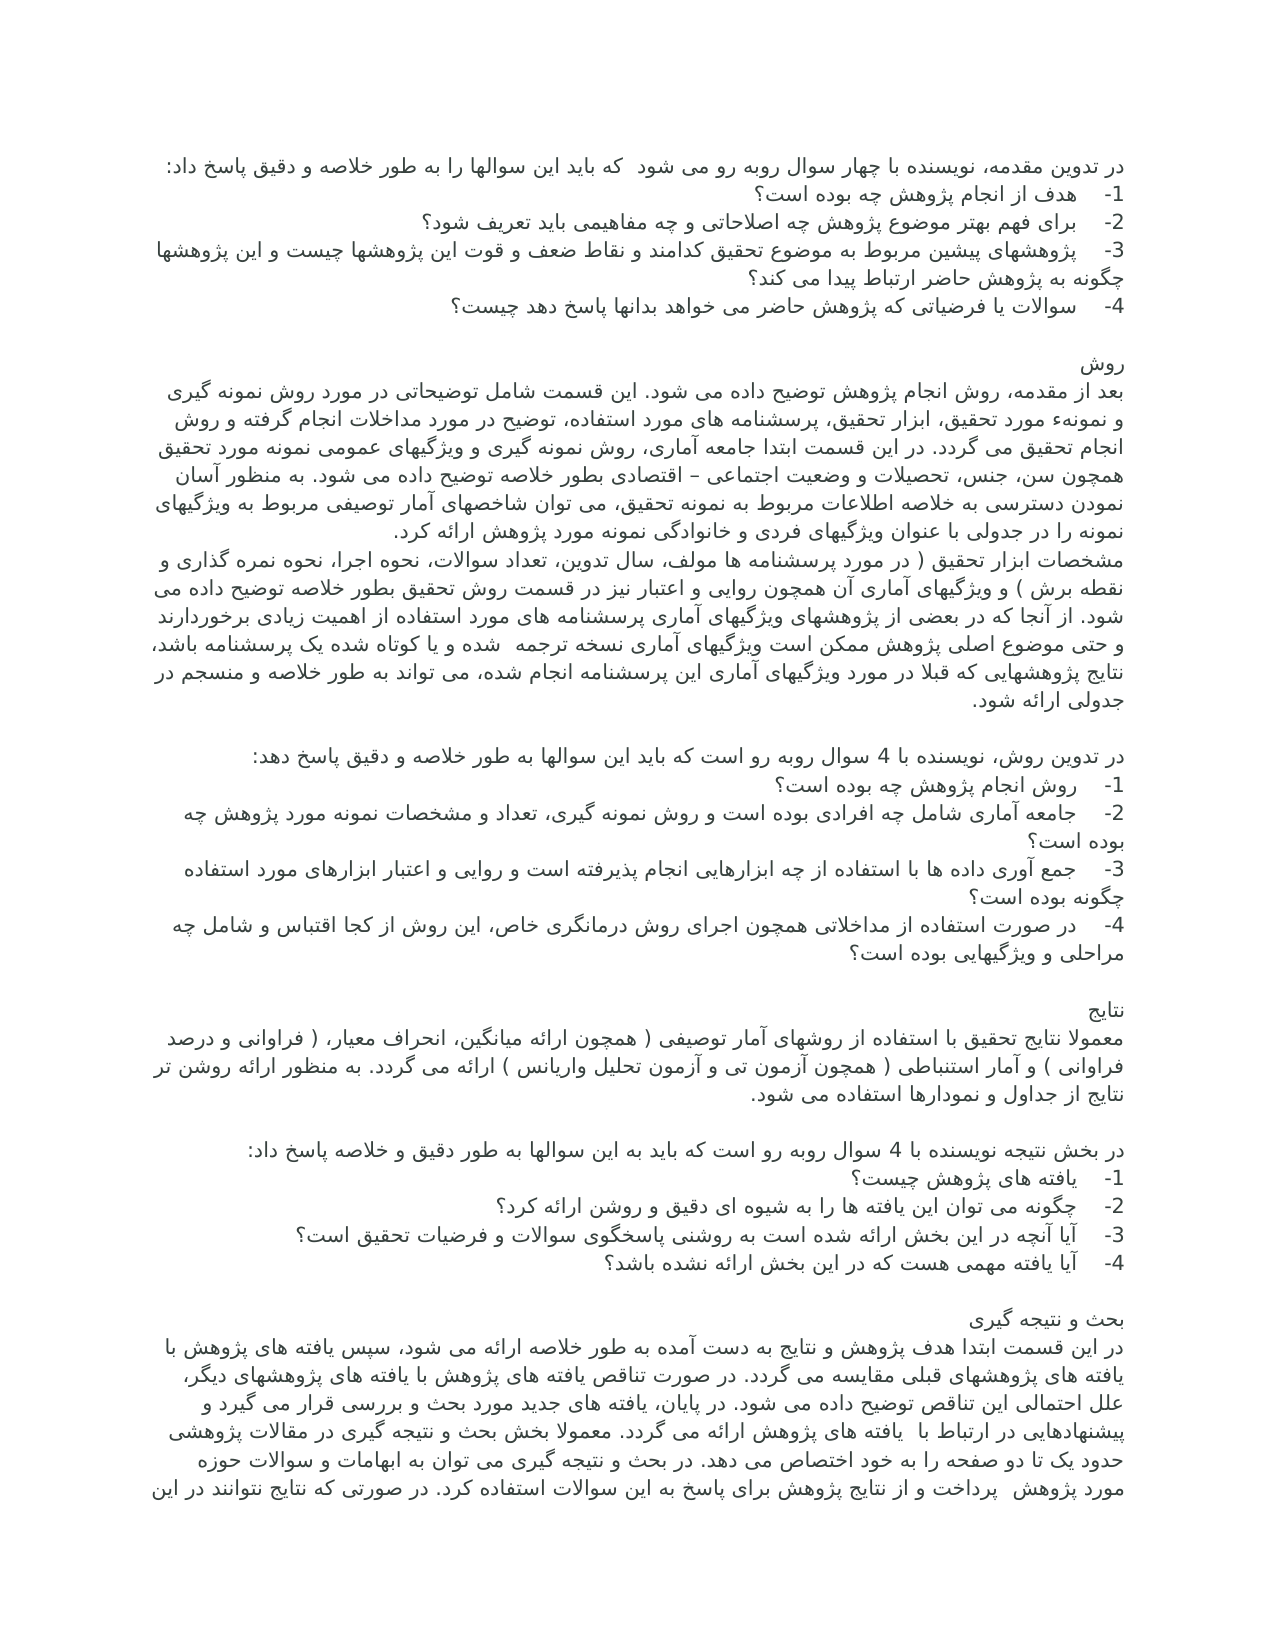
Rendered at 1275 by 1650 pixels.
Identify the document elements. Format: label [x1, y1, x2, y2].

text [150, 150, 1125, 1500]
